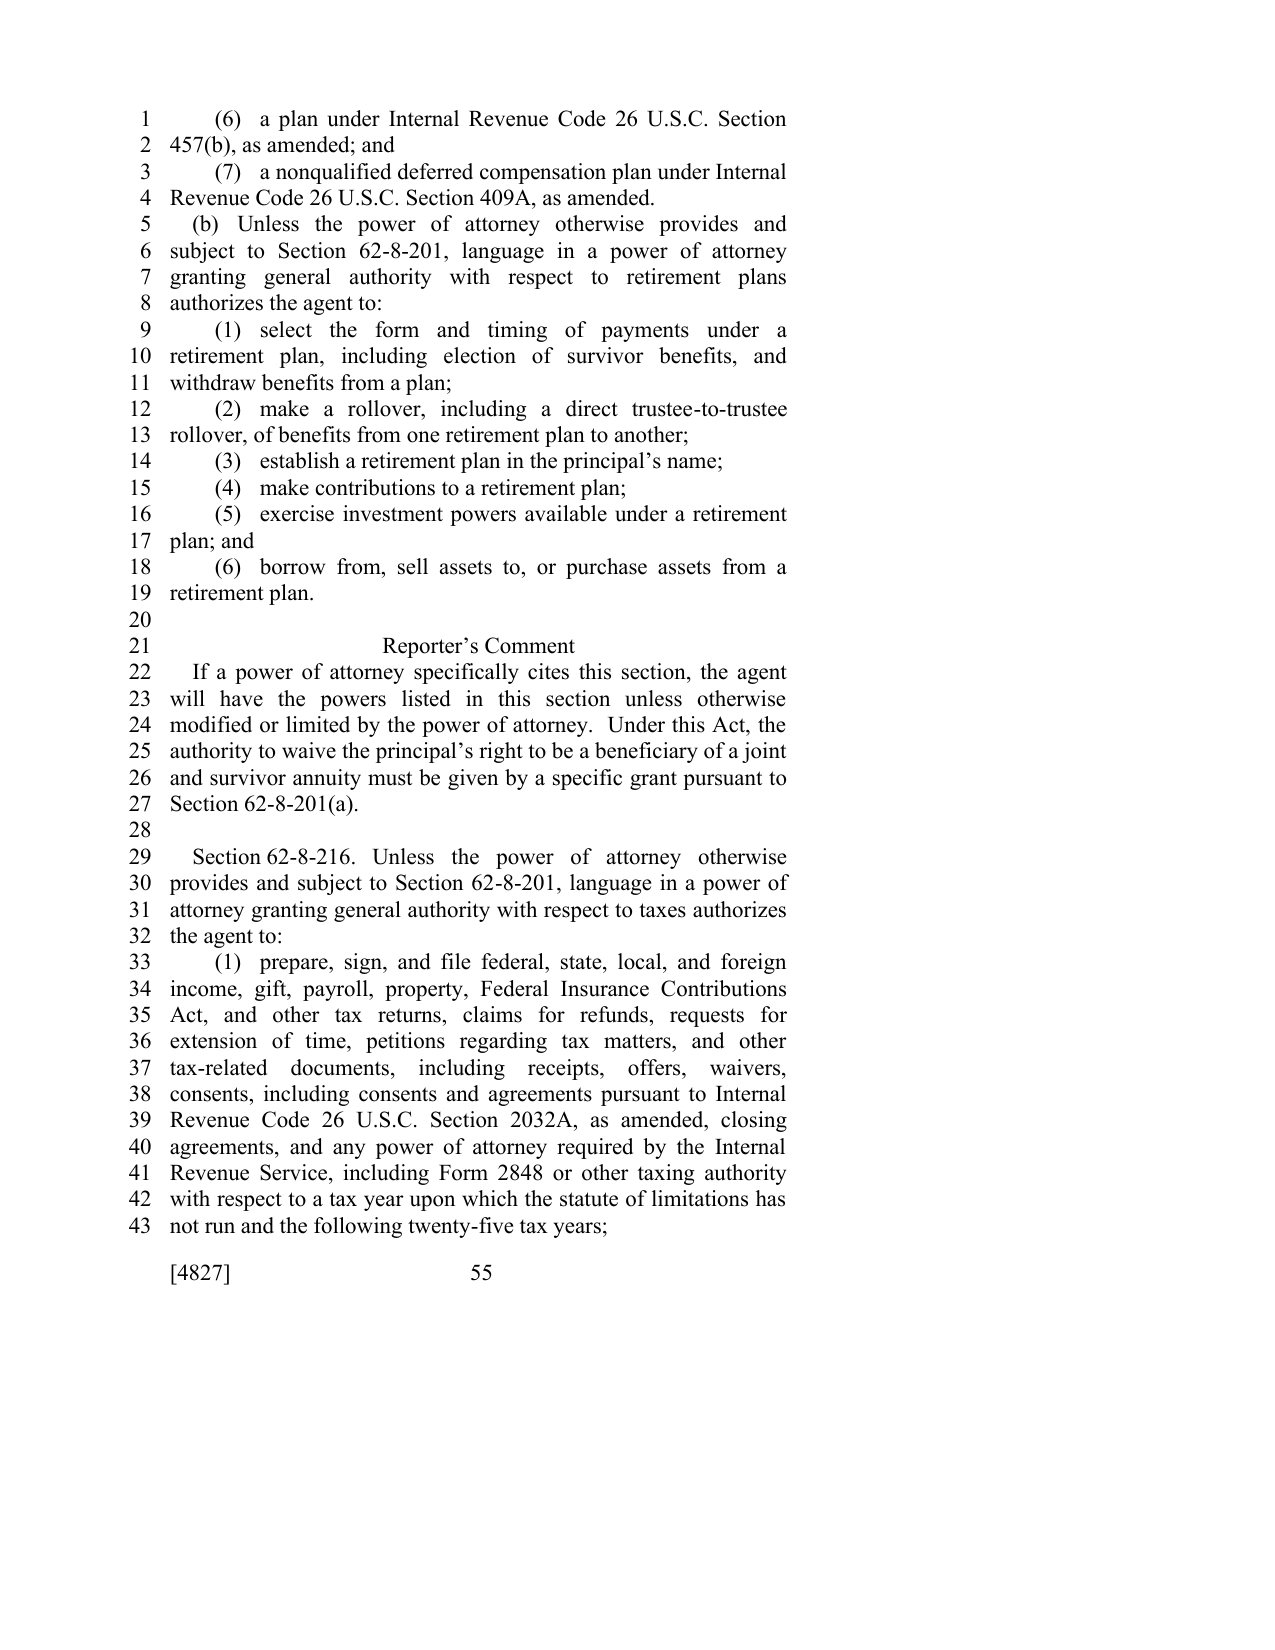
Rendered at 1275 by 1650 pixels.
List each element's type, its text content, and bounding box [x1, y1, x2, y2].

text (2) make a rollover, including a direct trustee-to-trustee rollover, of benefits from one retirement plan to another; [169, 395, 787, 448]
text Reporter’s Comment [169, 632, 787, 658]
text (6) a plan under Internal Revenue Code 26 U.S.C. Section 457(b), as amended; and [169, 105, 787, 158]
text (6) borrow from, sell assets to, or purchase assets from a retirement plan. [169, 553, 787, 606]
text (1) select the form and timing of payments under a retirement plan, including election of survivor benefits, and withdraw benefits from a plan; [169, 316, 787, 395]
text (3) establish a retirement plan in the principal’s name; [169, 448, 787, 474]
text If a power of attorney specifically cites this section, the agent will have the powers listed in this section unless otherwise modified or limited by the power of attorney. Under this Act, the authority to waive the principal’s right to be a beneficiary of a joint and survivor annuity must be given by a specific grant pursuant to Section 62-8-201(a). [169, 658, 787, 817]
text (5) exercise investment powers available under a retirement plan; and [169, 500, 787, 553]
text (b) Unless the power of attorney otherwise provides and subject to Section 62-8-201, language in a power of attorney granting general authority with respect to retirement plans authorizes the agent to: [169, 210, 787, 316]
text (1) prepare, sign, and file federal, state, local, and foreign income, gift, payroll, property, Federal Insurance Contributions Act, and other tax returns, claims for refunds, requests for extension of time, petitions regarding tax matters, and other tax-related documents, including receipts, offers, waivers, consents, including consents and agreements pursuant to Internal Revenue Code 26 U.S.C. Section 2032A, as amended, closing agreements, and any power of attorney required by the Internal Revenue Service, including Form 2848 or other taxing authority with respect to a tax year upon which the statute of limitations has not run and the following twenty-five tax years; [169, 948, 787, 1238]
text (7) a nonqualified deferred compensation plan under Internal Revenue Code 26 U.S.C. Section 409A, as amended. [169, 158, 787, 210]
text (4) make contributions to a retirement plan; [169, 474, 787, 500]
text Section 62-8-216. Unless the power of attorney otherwise provides and subject to Section 62-8-201, language in a power of attorney granting general authority with respect to taxes authorizes the agent to: [169, 843, 787, 948]
